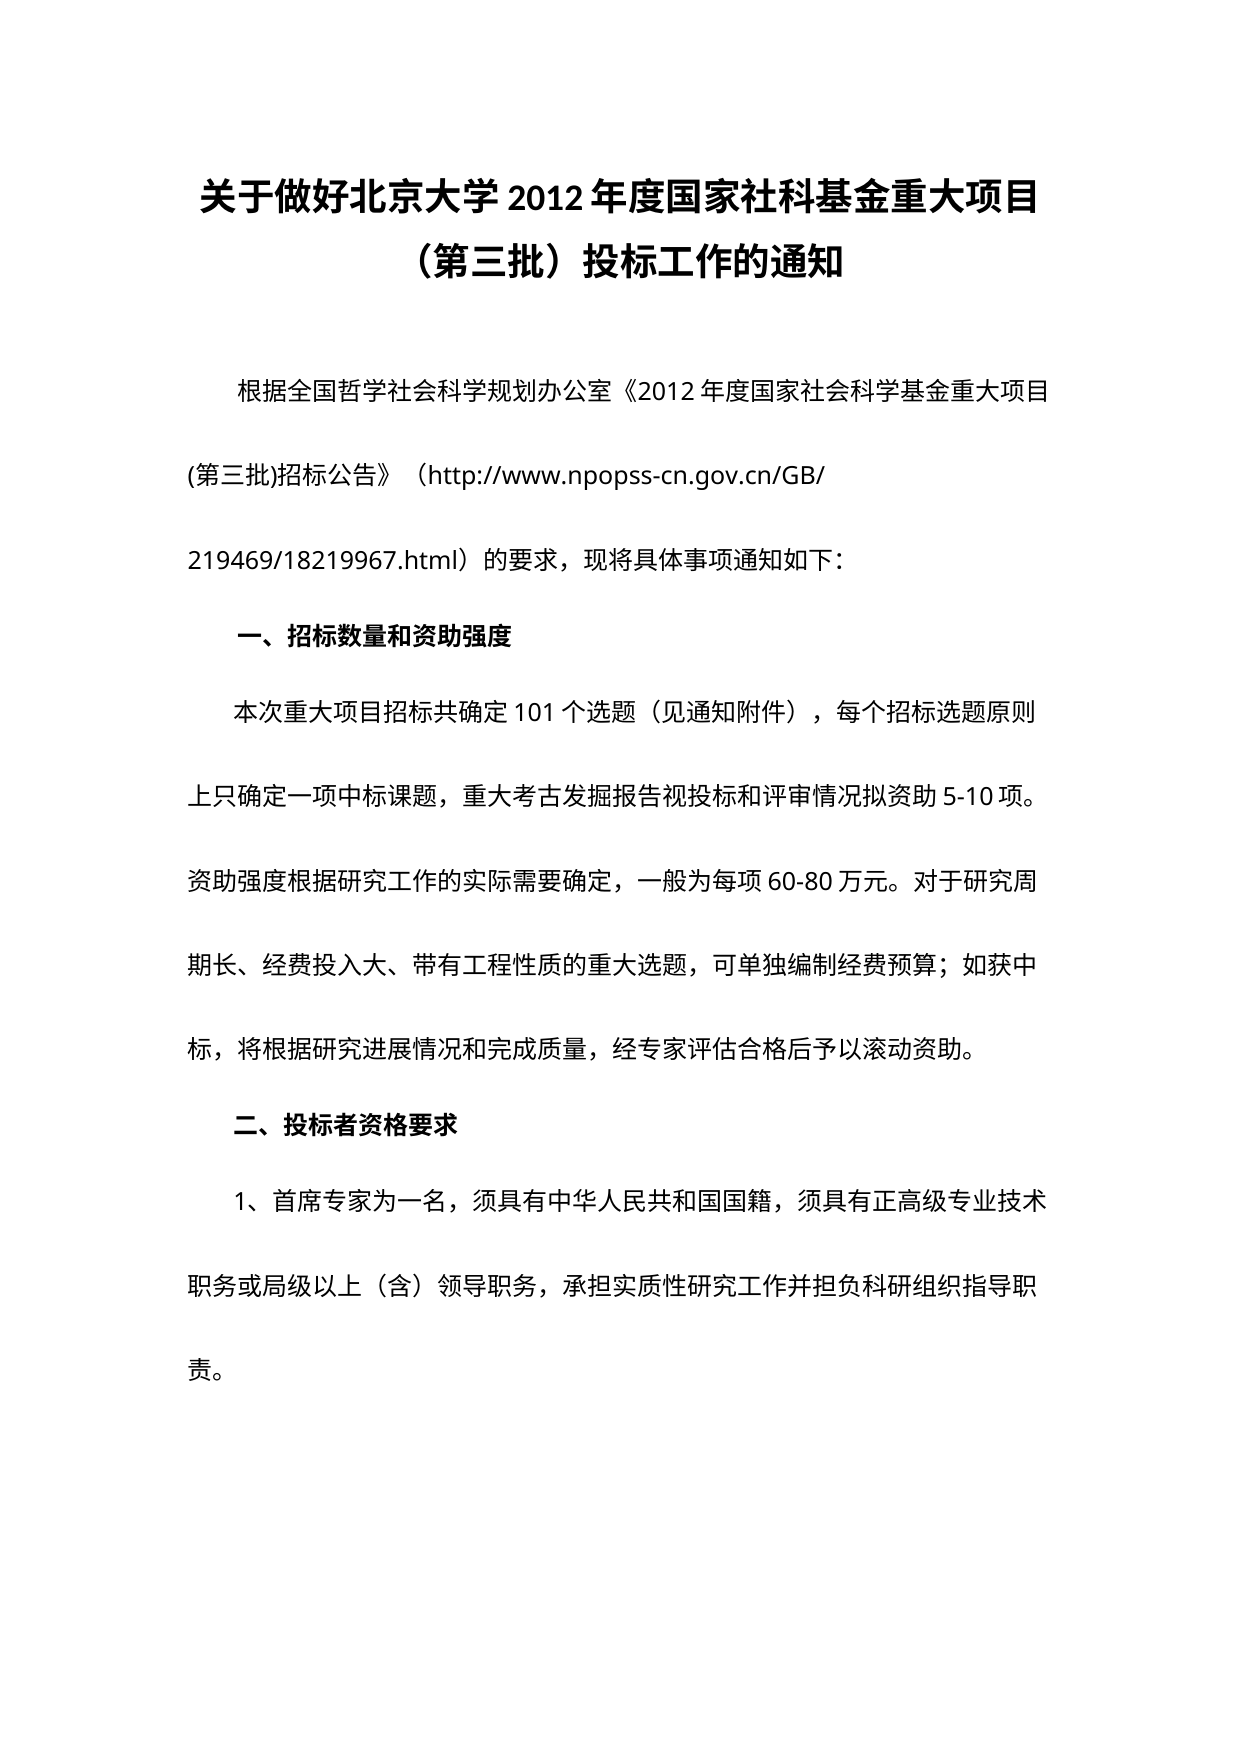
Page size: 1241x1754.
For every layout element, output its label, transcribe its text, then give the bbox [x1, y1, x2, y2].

text 二、投标者资格要求 [187, 1091, 1053, 1156]
text 关于做好北京大学2012年度国家社科基金重大项目（第三批）投标工作的通知 [187, 162, 1053, 292]
text 1、首席专家为一名，须具有中华人民共和国国籍，须具有正高级专业技术职务或局级以上（含）领导职务，承担实质性研究工作并担负科研组织指导职责。 [187, 1167, 1053, 1401]
text 根据全国哲学社会科学规划办公室《2012年度国家社会科学基金重大项目(第三批)招标公告》（http://www.npopss-cn.gov.cn/GB/219469/18219967.html）的要求，现将具体事项通知如下： [187, 357, 1053, 591]
text 一、招标数量和资助强度 [187, 602, 1053, 667]
text 本次重大项目招标共确定101个选题（见通知附件），每个招标选题原则上只确定一项中标课题，重大考古发掘报告视投标和评审情况拟资助5-10项。资助强度根据研究工作的实际需要确定，一般为每项60-80万元。对于研究周期长、经费投入大、带有工程性质的重大选题，可单独编制经费预算；如获中标，将根据研究进展情况和完成质量，经专家评估合格后予以滚动资助。 [187, 678, 1053, 1081]
